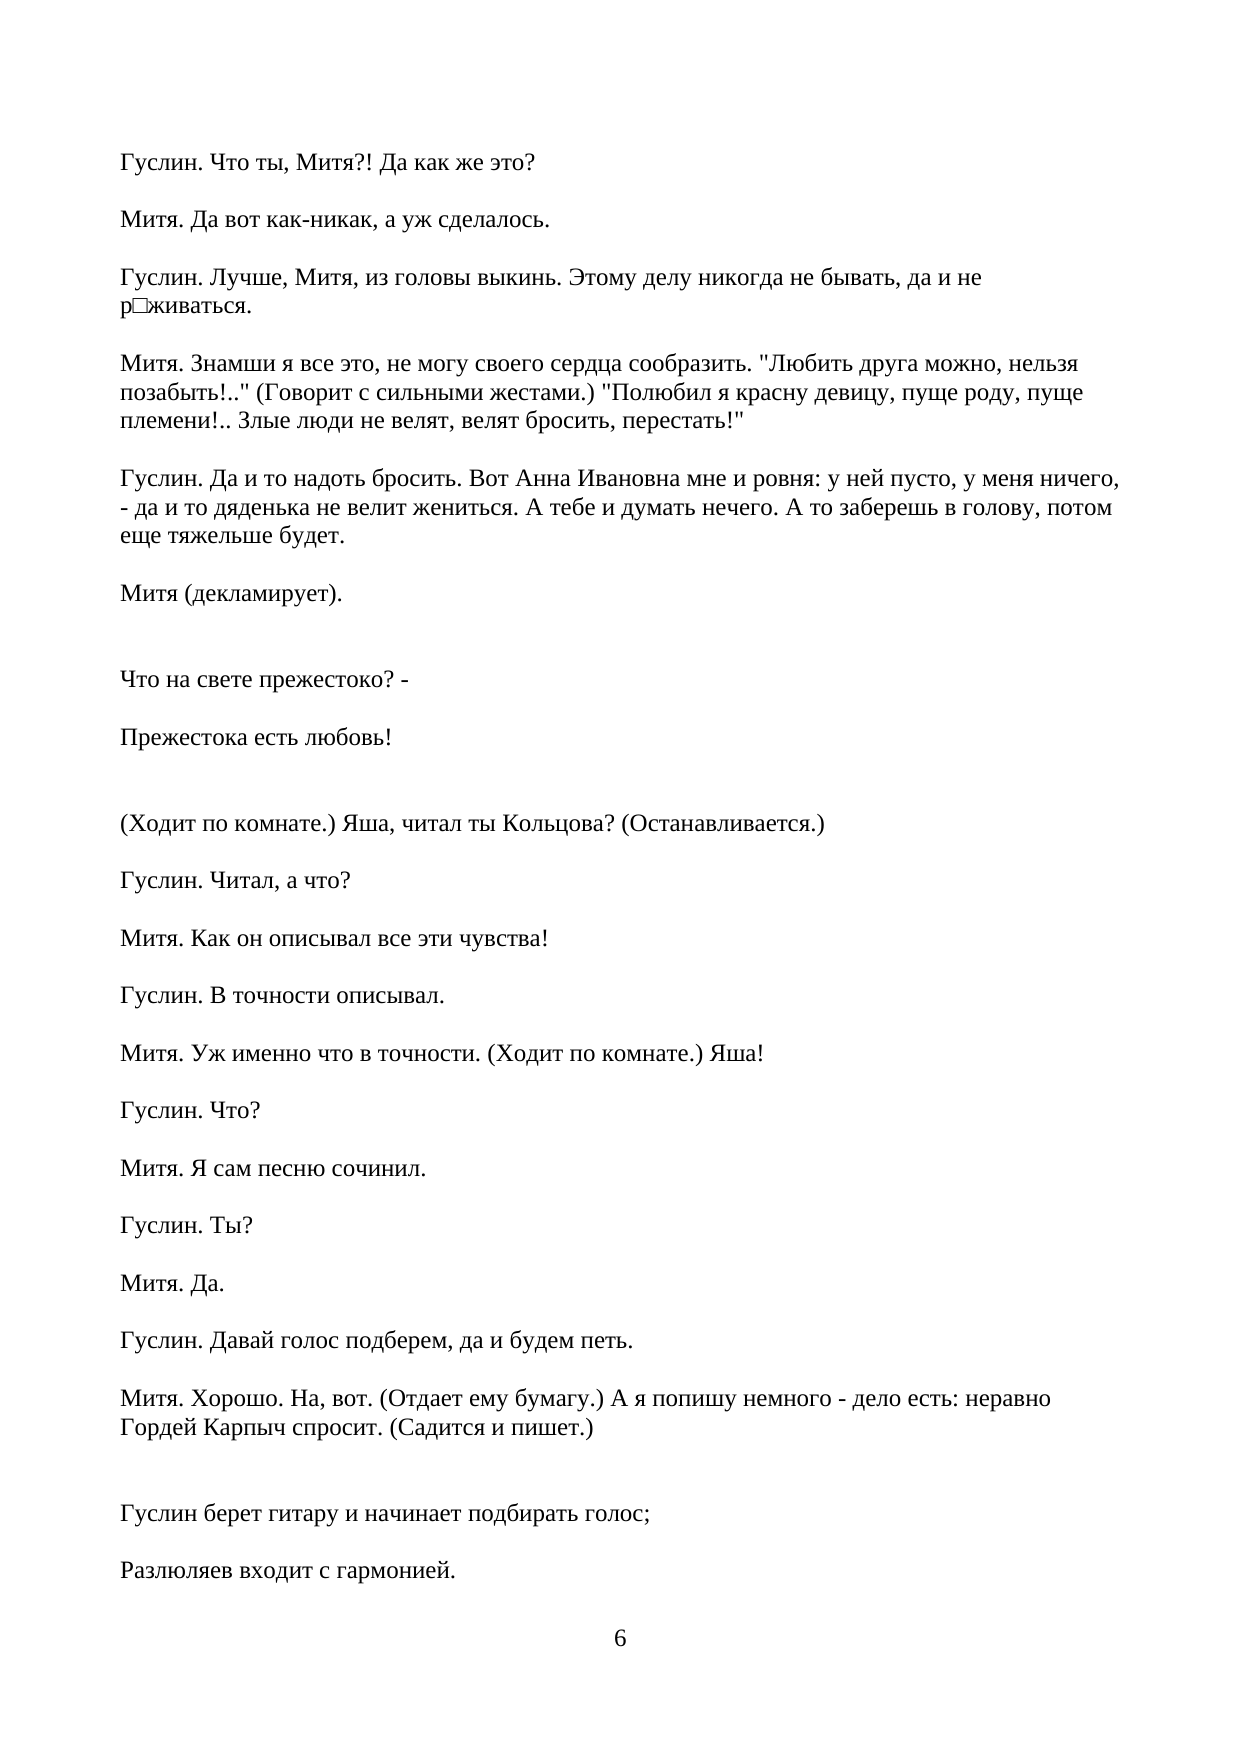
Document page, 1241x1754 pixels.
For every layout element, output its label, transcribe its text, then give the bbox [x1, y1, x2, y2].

text Митя. Да. [120, 1268, 1120, 1297]
text Гуслин. Да и то надоть бросить. Вот Анна Ивановна мне и ровня: у ней пусто, у меня ничего, - да и то дяденька не велит жениться. А тебе и думать нечего. А то заберешь в голову, потом еще тяжельше будет. [120, 463, 1120, 549]
text Прежестока есть любовь! [120, 722, 1120, 751]
text Гуслин берет гитару и начинает подбирать голос; [120, 1498, 1120, 1527]
text Митя (декламирует). [120, 578, 1120, 607]
text Митя. Хорошо. На, вот. (Отдает ему бумагу.) А я попишу немного - дело есть: неравно Гордей Карпыч спросит. (Садится и пишет.) [120, 1383, 1120, 1441]
text Гуслин. В точности описывал. [120, 981, 1120, 1009]
text Гуслин. Что ты, Митя?! Да как же это? [120, 147, 1120, 176]
text Гуслин. Лучше, Митя, из головы выкинь. Этому делу никогда не бывать, да и не р□живаться. [120, 262, 1120, 319]
text Митя. Как он описывал все эти чувства! [120, 923, 1120, 952]
text Митя. Знамши я все это, не могу своего сердца сообразить. "Любить друга можно, нельзя позабыть!.." (Говорит с сильными жестами.) "Полюбил я красну девицу, пуще роду, пуще племени!.. Злые люди не велят, велят бросить, перестать!" [120, 348, 1120, 434]
text Гуслин. Ты? [120, 1211, 1120, 1239]
text Митя. Да вот как-никак, а уж сделалось. [120, 204, 1120, 233]
text Митя. Уж именно что в точности. (Ходит по комнате.) Яша! [120, 1038, 1120, 1067]
text Разлюляев входит с гармонией. [120, 1556, 1120, 1584]
text Что на свете прежестоко? - [120, 664, 1120, 693]
text Гуслин. Давай голос подберем, да и будем петь. [120, 1326, 1120, 1354]
text (Ходит по комнате.) Яша, читал ты Кольцова? (Останавливается.) [120, 808, 1120, 837]
text Митя. Я сам песню сочинил. [120, 1153, 1120, 1182]
text Гуслин. Что? [120, 1096, 1120, 1124]
text Гуслин. Читал, а что? [120, 866, 1120, 894]
